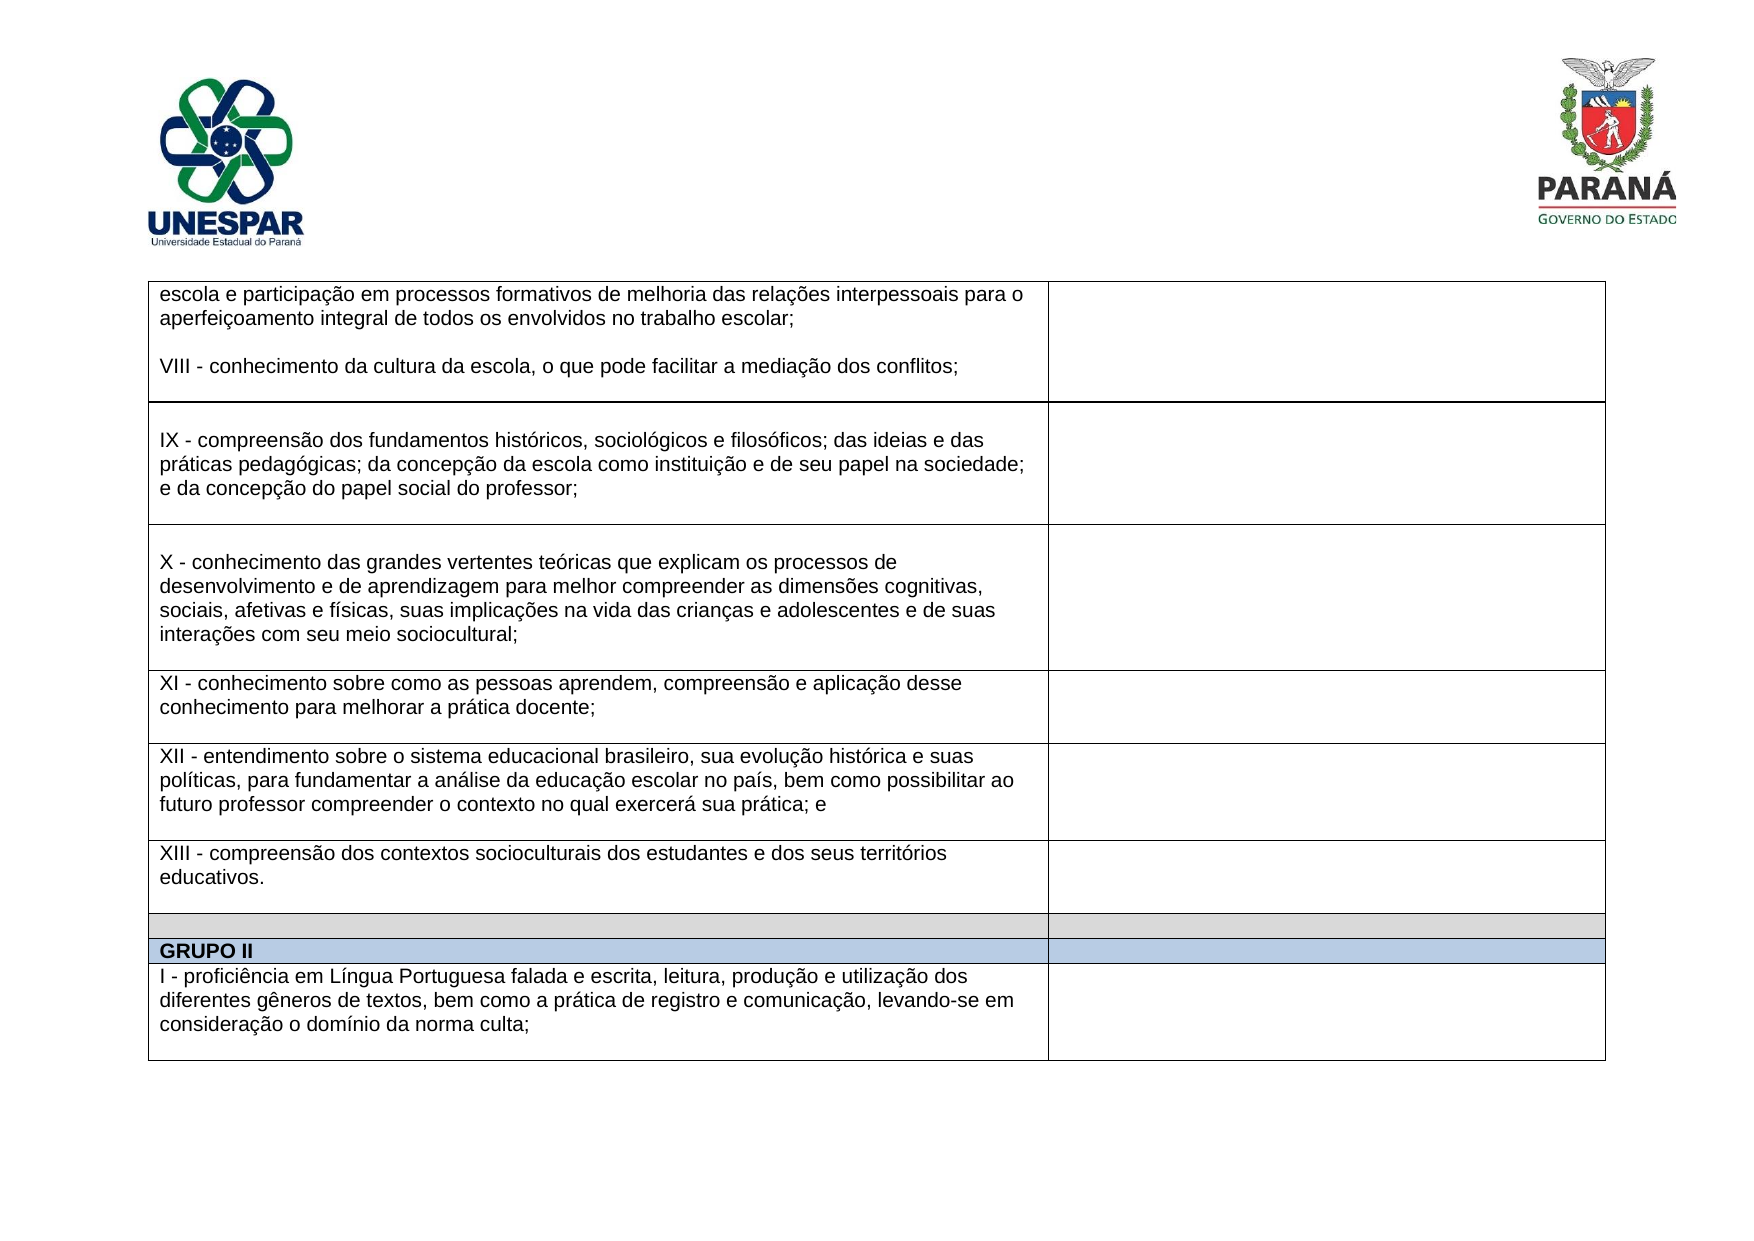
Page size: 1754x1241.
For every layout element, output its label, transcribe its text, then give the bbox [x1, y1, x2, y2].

table_cell [1049, 939, 1605, 963]
table_cell [1049, 744, 1605, 840]
table_cell GRUPO II [149, 939, 1048, 963]
table_cell [149, 914, 1048, 938]
table_cell [1049, 914, 1605, 938]
table_cell XIII - compreensão dos contextos socioculturais dos estudantes e dos seus territórios educativos. [149, 841, 1048, 913]
table_cell [1049, 525, 1605, 670]
table_cell [1049, 282, 1605, 401]
table_cell X - conhecimento das grandes vertentes teóricas que explicam os processos de desenvolvimento e de aprendizagem para melhor compreender as dimensões cognitivas, sociais, afetivas e físicas, suas implicações na vida das crianças e adolescentes e de suas interações com seu meio sociocultural; [149, 525, 1048, 670]
table_cell IX - compreensão dos fundamentos históricos, sociológicos e filosóficos; das ideias e das práticas pedagógicas; da concepção da escola como instituição e de seu papel na sociedade; e da concepção do papel social do professor; [149, 403, 1048, 524]
table_cell [1049, 403, 1605, 524]
table_cell [1049, 964, 1605, 1059]
table_cell [1049, 671, 1605, 743]
picture [1538, 58, 1677, 224]
table_cell [1049, 841, 1605, 913]
table_cell XI - conhecimento sobre como as pessoas aprendem, compreensão e aplicação desse conhecimento para melhorar a prática docente; [149, 671, 1048, 743]
table_cell XII - entendimento sobre o sistema educacional brasileiro, sua evolução histórica e suas políticas, para fundamentar a análise da educação escolar no país, bem como possibilitar ao futuro professor compreender o contexto no qual exercerá sua prática; e [149, 744, 1048, 840]
table_cell I - proficiência em Língua Portuguesa falada e escrita, leitura, produção e utilização dos diferentes gêneros de textos, bem como a prática de registro e comunicação, levando-se em consideração o domínio da norma culta; [149, 964, 1048, 1059]
picture [147, 77, 305, 247]
